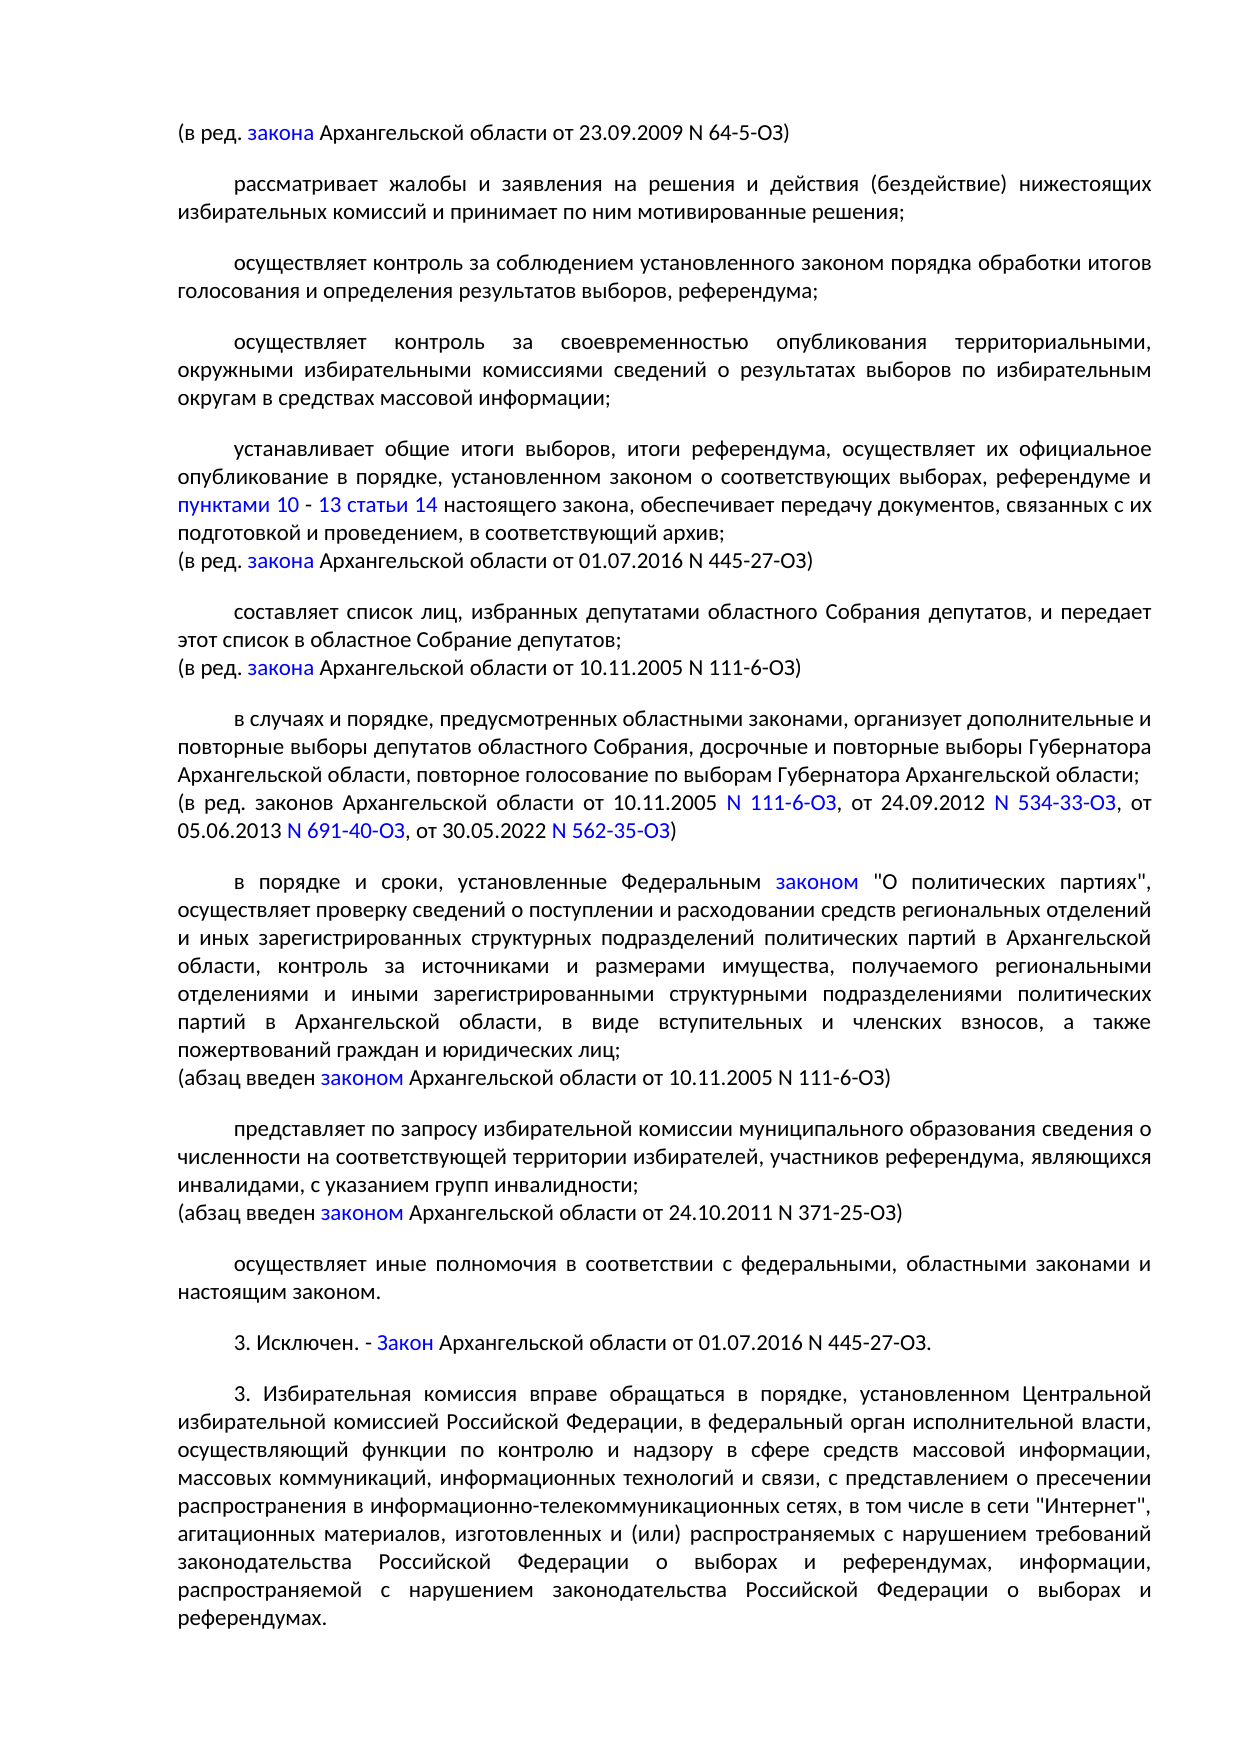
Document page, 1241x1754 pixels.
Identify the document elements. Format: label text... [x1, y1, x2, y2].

text в случаях и порядке, предусмотренных областными законами, организует дополнительные и повторные выборы депутатов областного Собрания, досрочные и повторные выборы Губернатора Архангельской области, повторное голосование по выборам Губернатора Архангельской области; [177, 704, 1152, 788]
text (в ред. законов Архангельской области от 10.11.2005 N 111-6-ОЗ, от 24.09.2012 N 534-33-ОЗ, от 05.06.2013 N 691-40-ОЗ, от 30.05.2022 N 562-35-ОЗ) [177, 788, 1152, 844]
text (абзац введен законом Архангельской области от 24.10.2011 N 371-25-ОЗ) [177, 1198, 1152, 1226]
text составляет список лиц, избранных депутатами областного Собрания депутатов, и передает этот список в областное Собрание депутатов; [177, 597, 1152, 653]
text (в ред. закона Архангельской области от 01.07.2016 N 445-27-ОЗ) [177, 546, 1152, 574]
text (абзац введен законом Архангельской области от 10.11.2005 N 111-6-ОЗ) [177, 1063, 1152, 1091]
text 3. Избирательная комиссия вправе обращаться в порядке, установленном Центральной избирательной комиссией Российской Федерации, в федеральный орган исполнительной власти, осуществляющий функции по контролю и надзору в сфере средств массовой информации, массовых коммуникаций, информационных технологий и связи, с представлением о пресечении распространения в информационно-телекоммуникационных сетях, в том числе в сети "Интернет", агитационных материалов, изготовленных и (или) распространяемых с нарушением требований законодательства Российской Федерации о выборах и референдумах, информации, распространяемой с нарушением законодательства Российской Федерации о выборах и референдумах. [177, 1379, 1152, 1631]
text осуществляет контроль за своевременностью опубликования территориальными, окружными избирательными комиссиями сведений о результатах выборов по избирательным округам в средствах массовой информации; [177, 327, 1152, 411]
text в порядке и сроки, установленные Федеральным законом "О политических партиях", осуществляет проверку сведений о поступлении и расходовании средств региональных отделений и иных зарегистрированных структурных подразделений политических партий в Архангельской области, контроль за источниками и размерами имущества, получаемого региональными отделениями и иными зарегистрированными структурными подразделениями политических партий в Архангельской области, в виде вступительных и членских взносов, а также пожертвований граждан и юридических лиц; [177, 867, 1152, 1063]
text устанавливает общие итоги выборов, итоги референдума, осуществляет их официальное опубликование в порядке, установленном законом о соответствующих выборах, референдуме и пунктами 10 - 13 статьи 14 настоящего закона, обеспечивает передачу документов, связанных с их подготовкой и проведением, в соответствующий архив; [177, 434, 1152, 546]
text рассматривает жалобы и заявления на решения и действия (бездействие) нижестоящих избирательных комиссий и принимает по ним мотивированные решения; [177, 169, 1152, 225]
text осуществляет иные полномочия в соответствии с федеральными, областными законами и настоящим законом. [177, 1249, 1152, 1305]
text (в ред. закона Архангельской области от 23.09.2009 N 64-5-ОЗ) [177, 118, 1152, 146]
text осуществляет контроль за соблюдением установленного законом порядка обработки итогов голосования и определения результатов выборов, референдума; [177, 248, 1152, 304]
text (в ред. закона Архангельской области от 10.11.2005 N 111-6-ОЗ) [177, 653, 1152, 681]
text 3. Исключен. - Закон Архангельской области от 01.07.2016 N 445-27-ОЗ. [177, 1328, 1152, 1356]
text представляет по запросу избирательной комиссии муниципального образования сведения о численности на соответствующей территории избирателей, участников референдума, являющихся инвалидами, с указанием групп инвалидности; [177, 1114, 1152, 1198]
